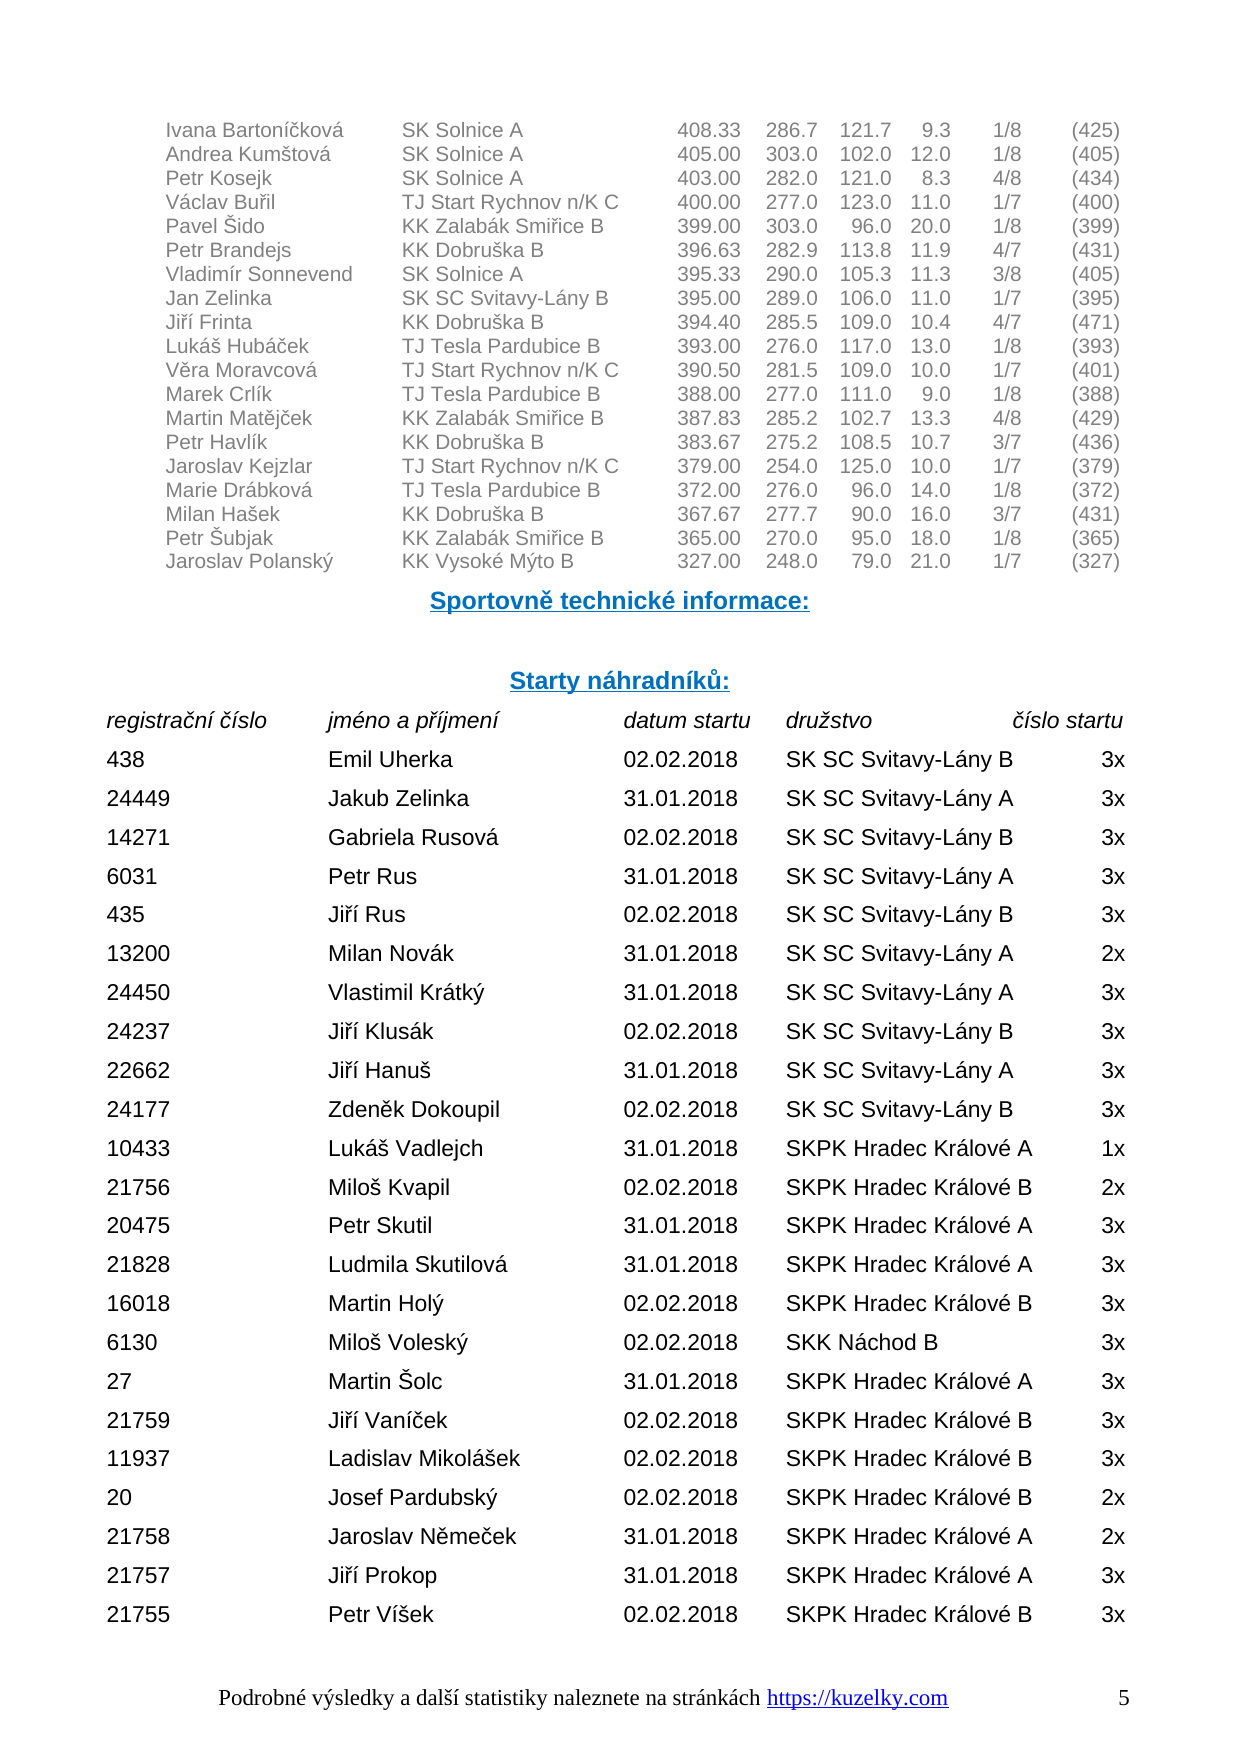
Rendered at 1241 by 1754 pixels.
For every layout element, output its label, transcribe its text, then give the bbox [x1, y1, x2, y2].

text 24449 Jakub Zelinka 31.01.2018 SK SC Svitavy-Lány A 3x [106, 785, 1134, 811]
text Lukáš Hubáček TJ Tesla Pardubice B 393.00 276.0 117.0 13.0 1/8 (393) [106, 334, 1134, 358]
text Pavel Šido KK Zalabák Smiřice B 399.00 303.0 96.0 20.0 1/8 (399) [106, 214, 1134, 238]
text Jaroslav Kejzlar TJ Start Rychnov n/K C 379.00 254.0 125.0 10.0 1/7 (379) [106, 453, 1134, 477]
text Marek Crlík TJ Tesla Pardubice B 388.00 277.0 111.0 9.0 1/8 (388) [106, 382, 1134, 406]
text 21757 Jiří Prokop 31.01.2018 SKPK Hradec Králové A 3x [106, 1562, 1134, 1588]
text 21759 Jiří Vaníček 02.02.2018 SKPK Hradec Králové B 3x [106, 1407, 1134, 1433]
text 21828 Ludmila Skutilová 31.01.2018 SKPK Hradec Králové A 3x [106, 1251, 1134, 1277]
text Václav Buřil TJ Start Rychnov n/K C 400.00 277.0 123.0 11.0 1/7 (400) [106, 190, 1134, 214]
text 20 Josef Pardubský 02.02.2018 SKPK Hradec Králové B 2x [106, 1484, 1134, 1511]
text Petr Šubjak KK Zalabák Smiřice B 365.00 270.0 95.0 18.0 1/8 (365) [106, 525, 1134, 549]
text Petr Brandejs KK Dobruška B 396.63 282.9 113.8 11.9 4/7 (431) [106, 238, 1134, 262]
text 21755 Petr Víšek 02.02.2018 SKPK Hradec Králové B 3x [106, 1601, 1134, 1627]
text 438 Emil Uherka 02.02.2018 SK SC Svitavy-Lány B 3x [106, 746, 1134, 772]
text Ivana Bartoníčková SK Solnice A 408.33 286.7 121.7 9.3 1/8 (425) [106, 118, 1134, 142]
text Petr Kosejk SK Solnice A 403.00 282.0 121.0 8.3 4/8 (434) [106, 166, 1134, 190]
text 21758 Jaroslav Němeček 31.01.2018 SKPK Hradec Králové A 2x [106, 1523, 1134, 1549]
text 27 Martin Šolc 31.01.2018 SKPK Hradec Králové A 3x [106, 1368, 1134, 1394]
text registrační číslo jméno a příjmení datum startu družstvo číslo startu [106, 707, 1134, 733]
text Starty náhradníků: [94, 666, 1145, 695]
text Milan Hašek KK Dobruška B 367.67 277.7 90.0 16.0 3/7 (431) [106, 501, 1134, 525]
text Martin Matějček KK Zalabák Smiřice B 387.83 285.2 102.7 13.3 4/8 (429) [106, 406, 1134, 429]
text 24177 Zdeněk Dokoupil 02.02.2018 SK SC Svitavy-Lány B 3x [106, 1096, 1134, 1122]
text Jaroslav Polanský KK Vysoké Mýto B 327.00 248.0 79.0 21.0 1/7 (327) [106, 549, 1134, 573]
text 14271 Gabriela Rusová 02.02.2018 SK SC Svitavy-Lány B 3x [106, 824, 1134, 850]
text Petr Havlík KK Dobruška B 383.67 275.2 108.5 10.7 3/7 (436) [106, 429, 1134, 453]
text Jan Zelinka SK SC Svitavy-Lány B 395.00 289.0 106.0 11.0 1/7 (395) [106, 286, 1134, 310]
text 10433 Lukáš Vadlejch 31.01.2018 SKPK Hradec Králové A 1x [106, 1134, 1134, 1161]
text 13200 Milan Novák 31.01.2018 SK SC Svitavy-Lány A 2x [106, 940, 1134, 967]
text 11937 Ladislav Mikolášek 02.02.2018 SKPK Hradec Králové B 3x [106, 1445, 1134, 1472]
text 16018 Martin Holý 02.02.2018 SKPK Hradec Králové B 3x [106, 1290, 1134, 1316]
text 6031 Petr Rus 31.01.2018 SK SC Svitavy-Lány A 3x [106, 863, 1134, 889]
text 435 Jiří Rus 02.02.2018 SK SC Svitavy-Lány B 3x [106, 901, 1134, 928]
text 20475 Petr Skutil 31.01.2018 SKPK Hradec Králové A 3x [106, 1212, 1134, 1239]
text Marie Drábková TJ Tesla Pardubice B 372.00 276.0 96.0 14.0 1/8 (372) [106, 477, 1134, 501]
text Jiří Frinta KK Dobruška B 394.40 285.5 109.0 10.4 4/7 (471) [106, 310, 1134, 334]
text Sportovně technické informace: [94, 586, 1145, 614]
text 6130 Miloš Voleský 02.02.2018 SKK Náchod B 3x [106, 1329, 1134, 1355]
text 22662 Jiří Hanuš 31.01.2018 SK SC Svitavy-Lány A 3x [106, 1057, 1134, 1083]
text Vladimír Sonnevend SK Solnice A 395.33 290.0 105.3 11.3 3/8 (405) [106, 262, 1134, 286]
text 24237 Jiří Klusák 02.02.2018 SK SC Svitavy-Lány B 3x [106, 1018, 1134, 1044]
text 21756 Miloš Kvapil 02.02.2018 SKPK Hradec Králové B 2x [106, 1173, 1134, 1200]
text 24450 Vlastimil Krátký 31.01.2018 SK SC Svitavy-Lány A 3x [106, 979, 1134, 1006]
text Věra Moravcová TJ Start Rychnov n/K C 390.50 281.5 109.0 10.0 1/7 (401) [106, 358, 1134, 382]
text Andrea Kumštová SK Solnice A 405.00 303.0 102.0 12.0 1/8 (405) [106, 142, 1134, 166]
